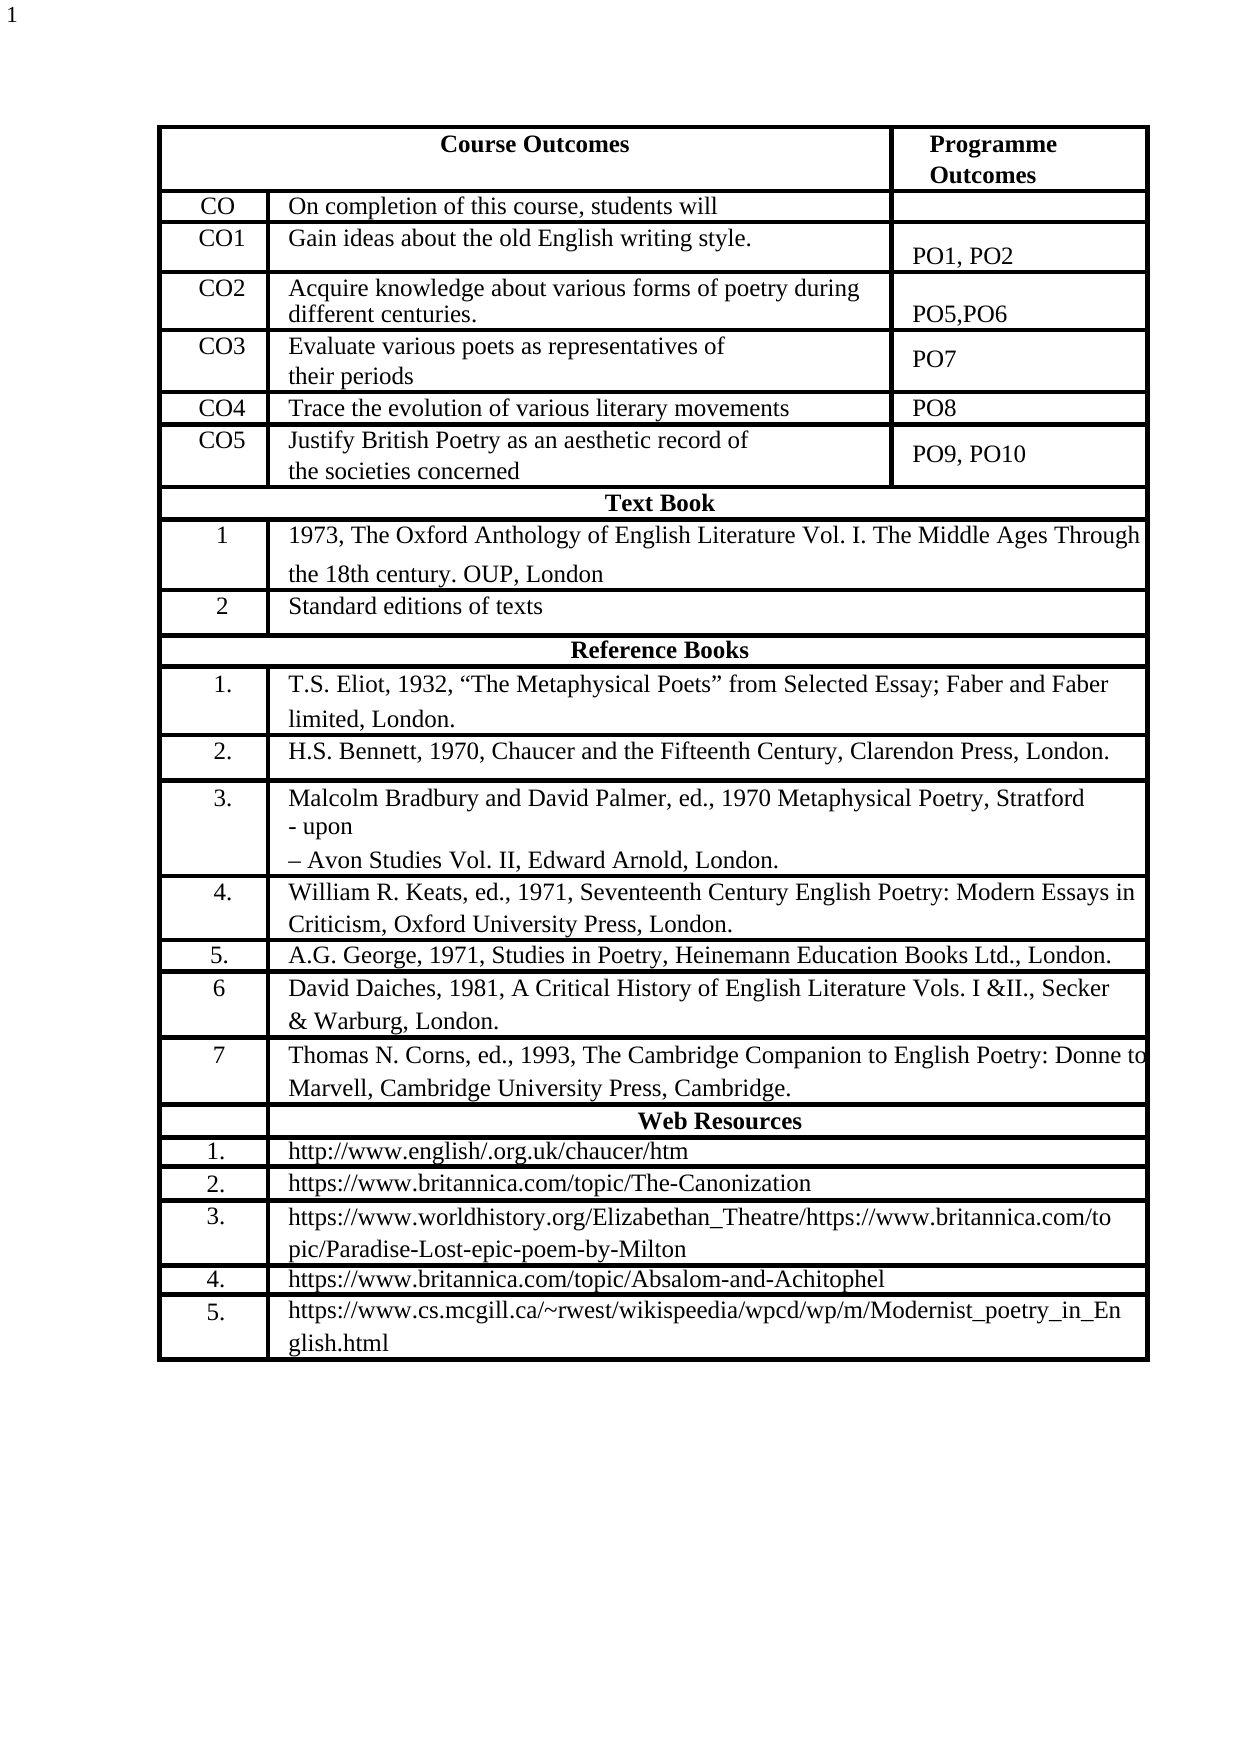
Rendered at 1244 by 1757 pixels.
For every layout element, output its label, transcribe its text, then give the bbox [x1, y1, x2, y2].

table_cell Acquire knowledge about various forms of poetry during different centuries. [270, 274, 889, 328]
table_cell CO5 [162, 427, 266, 484]
table_cell T.S. Eliot, 1932, “The Metaphysical Poets” from Selected Essay; Faber and Faber limited, London. [270, 669, 1145, 733]
table_cell [162, 1107, 266, 1135]
table_cell CO3 [162, 332, 266, 389]
table_cell H.S. Bennett, 1970, Chaucer and the Fifteenth Century, Clarendon Press, London. [270, 737, 1145, 778]
table_cell A.G. George, 1971, Studies in Poetry, Heinemann Education Books Ltd., London. [270, 942, 1145, 969]
table_cell Justify British Poetry as an aesthetic record of the societies concerned [270, 427, 889, 484]
table_cell Gain ideas about the old English writing style. [270, 224, 889, 269]
table_cell PO9, PO10 [894, 427, 1145, 484]
table_cell 4. [162, 878, 266, 938]
table_cell William R. Keats, ed., 1971, Seventeenth Century English Poetry: Modern Essays in Criticism, Oxford University Press, London. [270, 878, 1145, 938]
table_cell https://www.britannica.com/topic/The-Canonization [270, 1169, 1145, 1198]
table_header Programme Outcomes [894, 129, 1145, 188]
table_cell 5. [162, 1297, 266, 1357]
table_cell 7 [162, 1040, 266, 1102]
table_cell Malcolm Bradbury and David Palmer, ed., 1970 Metaphysical Poetry, Stratford - upon – Avon Studies Vol. II, Edward Arnold, London. [270, 783, 1145, 873]
table_cell Evaluate various poets as representatives of their periods [270, 332, 889, 389]
table_cell https://www.cs.mcgill.ca/~rwest/wikispeedia/wpcd/wp/m/Modernist_poetry_in_En glish.html [270, 1297, 1145, 1357]
table_cell On completion of this course, students will [270, 193, 889, 219]
table_cell [894, 193, 1145, 219]
table_cell 1973, The Oxford Anthology of English Literature Vol. I. The Middle Ages Through the 18th century. OUP, London [270, 522, 1145, 588]
table_cell 5. [162, 942, 266, 969]
table_cell Standard editions of texts [270, 592, 1145, 633]
table_cell 2. [162, 1169, 266, 1198]
table_cell https://www.worldhistory.org/Elizabethan_Theatre/https://www.britannica.com/to pic/Paradise-Lost-epic-poem-by-Milton [270, 1203, 1145, 1263]
table_cell 3. [162, 1203, 266, 1263]
table_cell Trace the evolution of various literary movements [270, 394, 889, 422]
table_cell CO2 [162, 274, 266, 328]
table_cell 1. [162, 1140, 266, 1164]
table_cell http://www.english/.org.uk/chaucer/htm [270, 1140, 1145, 1164]
table_cell CO4 [162, 394, 266, 422]
table_cell PO5,PO6 [894, 274, 1145, 328]
table_cell Reference Books [162, 638, 1145, 664]
table_cell PO1, PO2 [894, 224, 1145, 269]
table_cell Web Resources [270, 1107, 1145, 1135]
table_cell https://www.britannica.com/topic/Absalom-and-Achitophel [270, 1268, 1145, 1292]
table_cell CO1 [162, 224, 266, 269]
table_cell Text Book [162, 489, 1145, 517]
table_cell 1 [162, 522, 266, 588]
table_cell Thomas N. Corns, ed., 1993, The Cambridge Companion to English Poetry: Donne to Marvell, Cambridge University Press, Cambridge. [270, 1040, 1145, 1102]
table_cell PO7 [894, 332, 1145, 389]
table_cell 2 [162, 592, 266, 633]
table_cell David Daiches, 1981, A Critical History of English Literature Vols. I &II., Secker & Warburg, London. [270, 974, 1145, 1035]
table_cell 1. [162, 669, 266, 733]
table_cell PO8 [894, 394, 1145, 422]
table_cell 6 [162, 974, 266, 1035]
table_cell 2. [162, 737, 266, 778]
table_header Course Outcomes [162, 129, 889, 188]
table_cell 3. [162, 783, 266, 873]
table_cell CO [162, 193, 266, 219]
table_cell 4. [162, 1268, 266, 1292]
